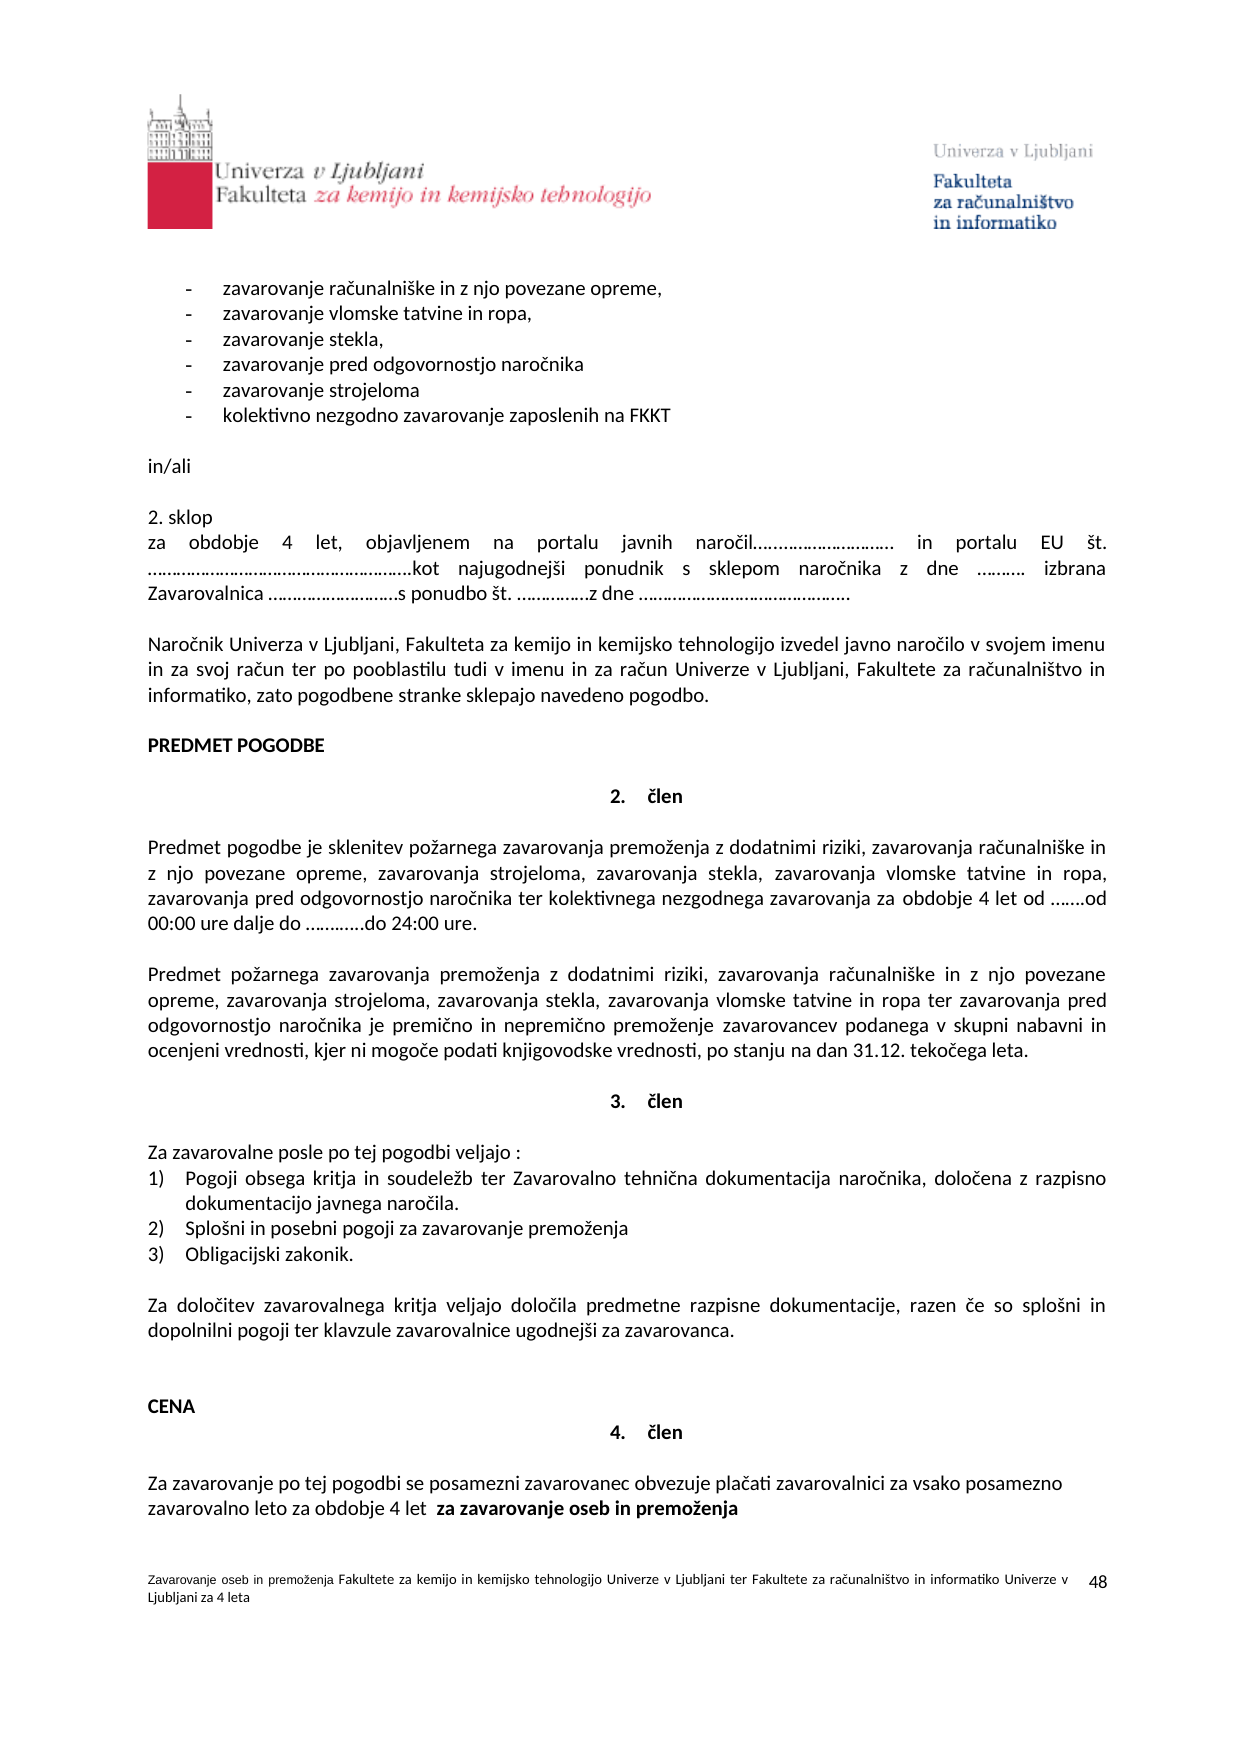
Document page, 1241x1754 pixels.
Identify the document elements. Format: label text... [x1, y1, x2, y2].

text 2. sklop [148, 504, 1107, 529]
list za obdobje 4 let, objavljenem na portalu javnih naročil…..…………………… in portalu EU št. ……………………………………………….kot najugodnejši ponudnik s sklepom naročnika z dne ………. izbrana Zavarovalnica ………………………s ponudbo št. ……………z dne …………………………………….. [148, 529, 1107, 606]
list zavarovanje računalniške in z njo povezane opreme, [185, 275, 1107, 301]
text in/ali [148, 453, 1107, 478]
list Splošni in posebni pogoji za zavarovanje premoženja [148, 1216, 1107, 1241]
picture [933, 73, 1093, 229]
list člen [185, 783, 1107, 809]
list Obligacijski zakonik. [148, 1241, 1107, 1266]
picture [147, 94, 654, 229]
text Za zavarovanje po tej pogodbi se posamezni zavarovanec obvezuje plačati zavarovalnici za vsako posamezno zavarovalno leto za obdobje 4 let za zavarovanje oseb in premoženja [148, 1470, 1107, 1521]
list člen [185, 1419, 1107, 1444]
text Predmet požarnega zavarovanja premoženja z dodatnimi riziki, zavarovanja računalniške in z njo povezane opreme, zavarovanja strojeloma, zavarovanja stekla, zavarovanja vlomske tatvine in ropa ter zavarovanja pred odgovornostjo naročnika je premično in nepremično premoženje zavarovancev podanega v skupni nabavni in ocenjeni vrednosti, kjer ni mogoče podati knjigovodske vrednosti, po stanju na dan 31.12. tekočega leta. [148, 961, 1107, 1063]
list kolektivno nezgodno zavarovanje zaposlenih na FKKT [185, 402, 1107, 428]
text Naročnik Univerza v Ljubljani, Fakulteta za kemijo in kemijsko tehnologijo izvedel javno naročilo v svojem imenu in za svoj račun ter po pooblastilu tudi v imenu in za račun Univerze v Ljubljani, Fakultete za računalništvo in informatiko, zato pogodbene stranke sklepajo navedeno pogodbo. [148, 631, 1107, 707]
text Za zavarovalne posle po tej pogodbi veljajo : [148, 1139, 1107, 1165]
list zavarovanje strojeloma [185, 377, 1107, 402]
list zavarovanje pred odgovornostjo naročnika [185, 351, 1107, 377]
list člen [185, 1088, 1107, 1114]
text PREDMET POGODBE [148, 733, 1107, 758]
list zavarovanje vlomske tatvine in ropa, [185, 301, 1107, 326]
list Pogoji obsega kritja in soudeležb ter Zavarovalno tehnična dokumentacija naročnika, določena z razpisno dokumentacijo javnega naročila. [148, 1165, 1107, 1216]
text Predmet pogodbe je sklenitev požarnega zavarovanja premoženja z dodatnimi riziki, zavarovanja računalniške in z njo povezane opreme, zavarovanja strojeloma, zavarovanja stekla, zavarovanja vlomske tatvine in ropa, zavarovanja pred odgovornostjo naročnika ter kolektivnega nezgodnega zavarovanja za obdobje 4 let od …….od 00:00 ure dalje do …….…..do 24:00 ure. [148, 834, 1107, 936]
list zavarovanje stekla, [185, 326, 1107, 351]
text CENA [148, 1393, 1107, 1419]
text Za določitev zavarovalnega kritja veljajo določila predmetne razpisne dokumentacije, razen če so splošni in dopolnilni pogoji ter klavzule zavarovalnice ugodnejši za zavarovanca. [148, 1292, 1107, 1343]
